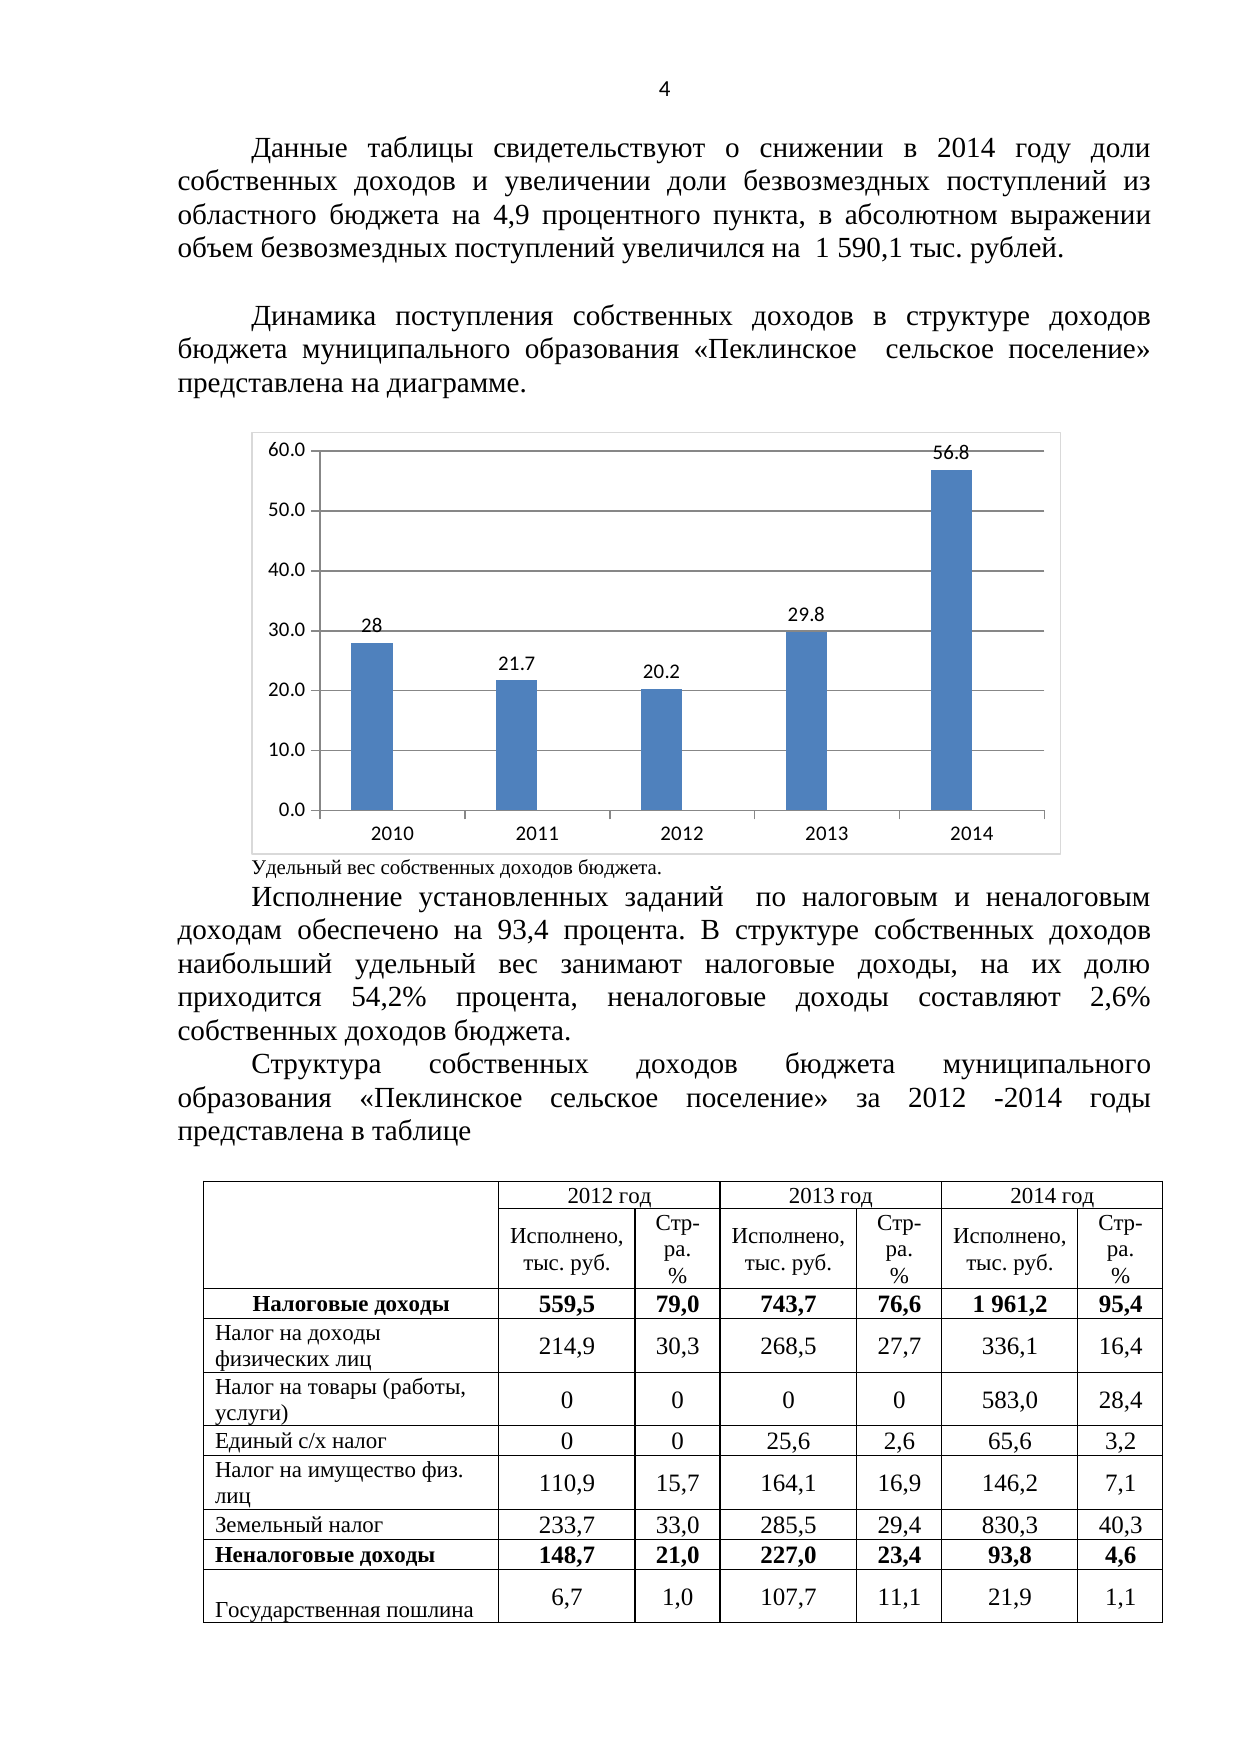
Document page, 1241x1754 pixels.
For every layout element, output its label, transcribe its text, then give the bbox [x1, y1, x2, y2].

table_cell 65,6 [942, 1426, 1077, 1455]
table_cell 21,9 [942, 1570, 1077, 1622]
text Динамика поступления собственных доходов в структуре доходов бюджета муниципального образования «Пеклинское сельское поселение» представлена на диаграмме. [177, 298, 1152, 398]
table_cell 110,9 [499, 1456, 634, 1509]
table_cell 0 [636, 1373, 719, 1425]
table_cell 7,1 [1078, 1456, 1162, 1509]
table_cell 1,1 [1078, 1570, 1162, 1622]
table_cell 0 [636, 1426, 719, 1455]
table_cell Исполнено, тыс. руб. [499, 1209, 634, 1288]
table_header 2013 год [721, 1182, 941, 1208]
table_cell 21,0 [636, 1540, 719, 1568]
table_cell 583,0 [942, 1373, 1077, 1425]
table_cell 0 [499, 1426, 634, 1455]
table_cell Исполнено, тыс. руб. [721, 1209, 856, 1288]
table_cell Стр-ра. % [857, 1209, 941, 1288]
table_cell 29,4 [857, 1510, 941, 1539]
table_cell 3,2 [1078, 1426, 1162, 1455]
table_cell 33,0 [636, 1510, 719, 1539]
table_cell Неналоговые доходы [204, 1540, 498, 1568]
table_cell 164,1 [721, 1456, 856, 1509]
table_cell 0 [857, 1373, 941, 1425]
table_header 2012 год [499, 1182, 719, 1208]
table_cell Налоговые доходы [204, 1289, 498, 1318]
table_cell 2,6 [857, 1426, 941, 1455]
table_cell 40,3 [1078, 1510, 1162, 1539]
table_cell 28,4 [1078, 1373, 1162, 1425]
table_cell Единый с/х налог [204, 1426, 498, 1455]
table_cell 27,7 [857, 1319, 941, 1372]
table_cell 559,5 [499, 1289, 634, 1318]
text Данные таблицы свидетельствуют о снижении в 2014 году доли собственных доходов и увеличении доли безвозмездных поступлений из областного бюджета на 4,9 процентного пункта, в абсолютном выражении объем безвозмездных поступлений увеличился на 1 590,1 тыс. рублей. [177, 130, 1152, 264]
table_header [204, 1182, 498, 1288]
table_cell 23,4 [857, 1540, 941, 1568]
table_cell 4,6 [1078, 1540, 1162, 1568]
table_cell Налог на товары (работы, услуги) [204, 1373, 498, 1425]
text Удельный вес собственных доходов бюджета. [215, 855, 1152, 879]
table_cell Стр-ра. % [636, 1209, 719, 1288]
table_cell 146,2 [942, 1456, 1077, 1509]
table_cell Налог на доходы физических лиц [204, 1319, 498, 1372]
table_cell Стр-ра. % [1078, 1209, 1162, 1288]
table_cell 285,5 [721, 1510, 856, 1539]
table_cell 76,6 [857, 1289, 941, 1318]
table_cell Исполнено, тыс. руб. [942, 1209, 1077, 1288]
table_cell 268,5 [721, 1319, 856, 1372]
table_header 2014 год [942, 1182, 1162, 1208]
table_cell 15,7 [636, 1456, 719, 1509]
table_cell 227,0 [721, 1540, 856, 1568]
table_cell 30,3 [636, 1319, 719, 1372]
table_cell 830,3 [942, 1510, 1077, 1539]
table_cell 93,8 [942, 1540, 1077, 1568]
text Исполнение установленных заданий по налоговым и неналоговым доходам обеспечено на 93,4 процента. В структуре собственных доходов наибольший удельный вес занимают налоговые доходы, на их долю приходится 54,2% процента, неналоговые доходы составляют 2,6% собственных доходов бюджета. [177, 879, 1152, 1046]
table_cell 743,7 [721, 1289, 856, 1318]
table_cell 95,4 [1078, 1289, 1162, 1318]
table_cell 11,1 [857, 1570, 941, 1622]
table_cell 16,9 [857, 1456, 941, 1509]
table_cell 336,1 [942, 1319, 1077, 1372]
text Структура собственных доходов бюджета муниципального образования «Пеклинское сельское поселение» за 2012 -2014 годы представлена в таблице [177, 1046, 1152, 1147]
table_cell 233,7 [499, 1510, 634, 1539]
table_cell 25,6 [721, 1426, 856, 1455]
table_cell 0 [721, 1373, 856, 1425]
table_cell 1 961,2 [942, 1289, 1077, 1318]
table_cell 214,9 [499, 1319, 634, 1372]
table_cell 6,7 [499, 1570, 634, 1622]
table_cell Налог на имущество физ. лиц [204, 1456, 498, 1509]
table_cell 148,7 [499, 1540, 634, 1568]
table_cell 0 [499, 1373, 634, 1425]
table_cell 107,7 [721, 1570, 856, 1622]
table_cell 79,0 [636, 1289, 719, 1318]
table_cell 16,4 [1078, 1319, 1162, 1372]
table_cell Земельный налог [204, 1510, 498, 1539]
table_cell Государственная пошлина [204, 1570, 498, 1622]
table_cell 1,0 [636, 1570, 719, 1622]
